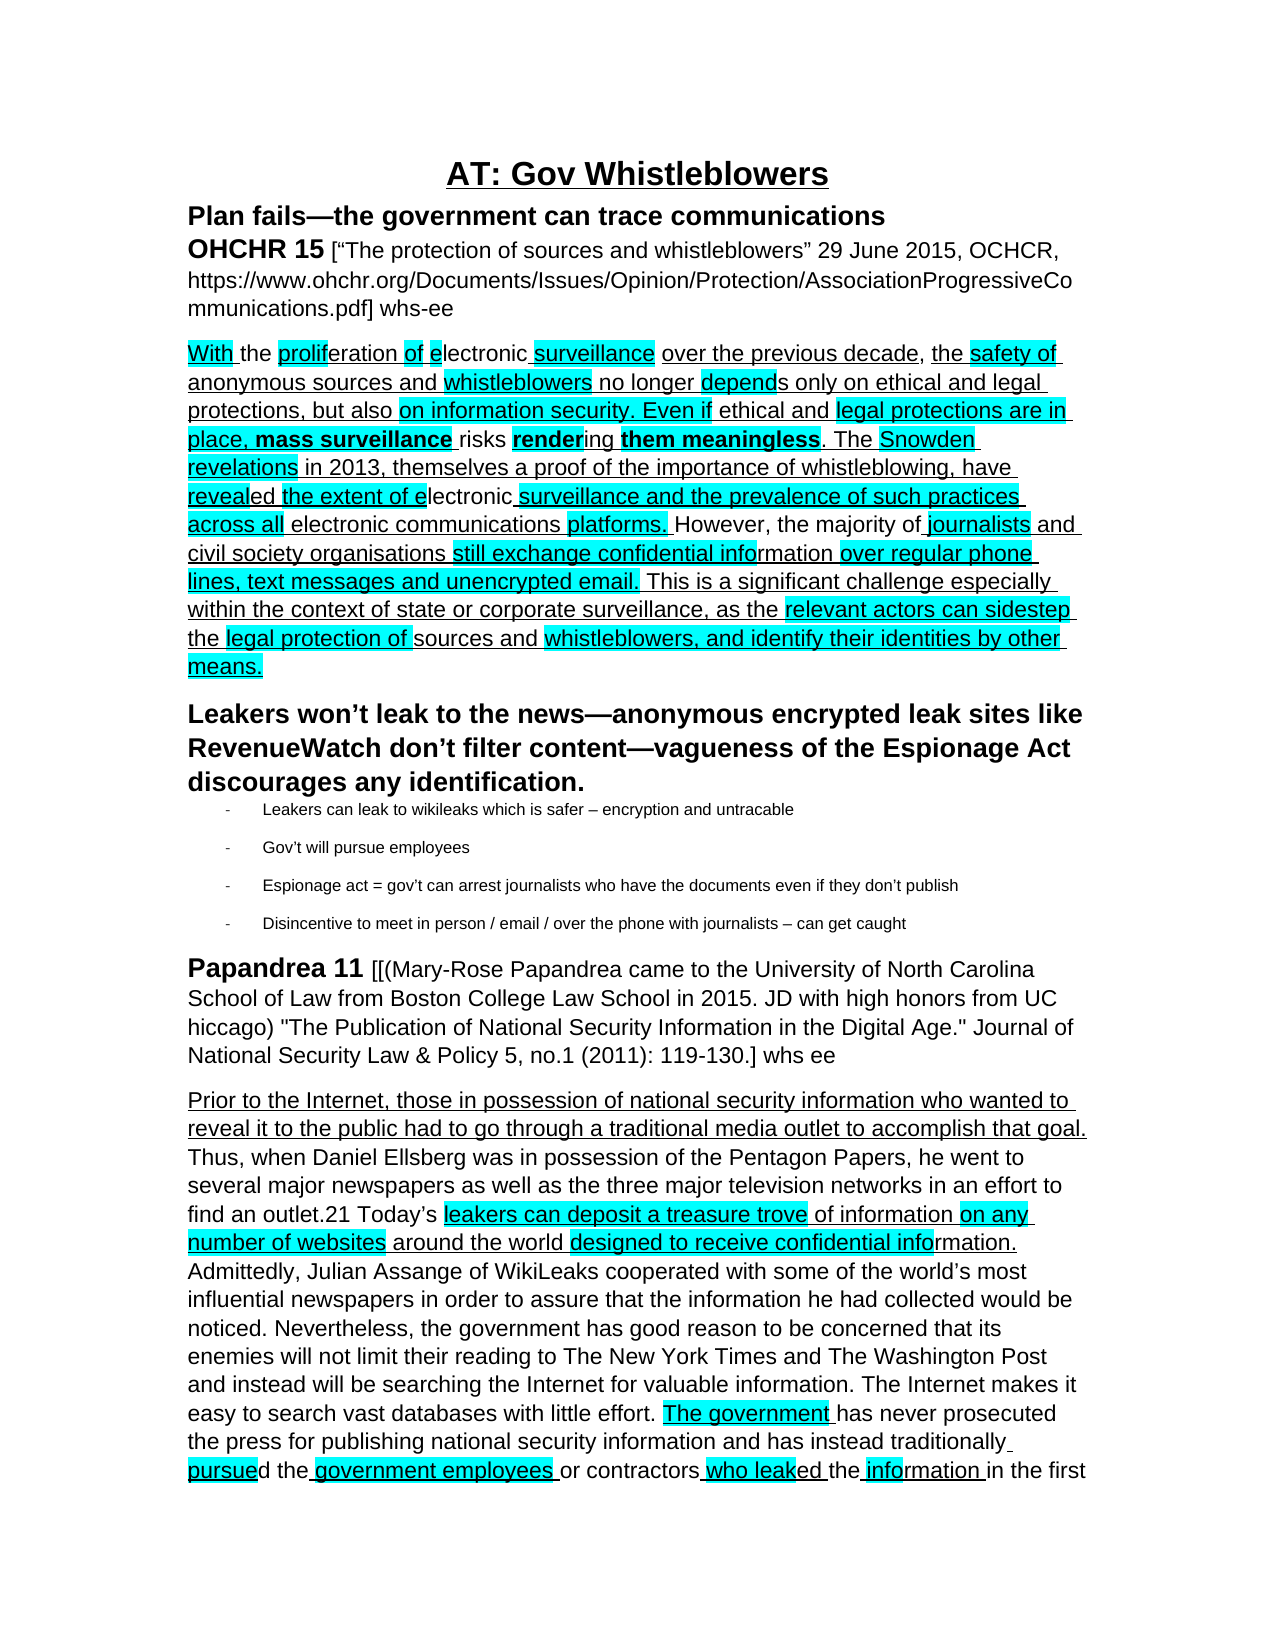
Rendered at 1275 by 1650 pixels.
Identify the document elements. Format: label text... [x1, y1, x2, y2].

list Disincentive to meet in person / email / over the phone with journalists – can get caught [225, 914, 1087, 933]
list Leakers can leak to wikileaks which is safer – encryption and untracable [225, 799, 1087, 819]
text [187, 1139, 1087, 1483]
text Papandrea 11 [[(Mary-Rose Papandrea came to the University of North Carolina School of Law from Boston College Law School in 2015. JD with high honors from UC hiccago) "The Publication of National Security Information in the Digital Age." Journal of National Security Law & Policy 5, no.1 (2011): 119-130.] whs ee [187, 952, 1087, 1068]
text With the proliferation of electronic surveillance over the previous decade, the safety of anonymous sources and whistleblowers no longer depends only on ethical and legal protections, but also on information security. Even if ethical and legal protections are in place, mass surveillance risks rendering them meaningless. The Snowden revelations in 2013, themselves a proof of the importance of whistleblowing, have revealed the extent of electronic surveillance and the prevalence of such practices across all electronic communications platforms. However, the majority of journalists and civil society organisations still exchange confidential information over regular phone lines, text messages and unencrypted email. This is a significant challenge especially within the context of state or corporate surveillance, as the relevant actors can sidestep the legal protection of sources and whistleblowers, and identify their identities by other means. [187, 340, 1087, 679]
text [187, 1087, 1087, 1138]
subtitle AT: Gov Whistleblowers [187, 154, 1087, 193]
text OHCHR 15 [“The protection of sources and whistleblowers” 29 June 2015, OCHCR, https://www.ohchr.org/Documents/Issues/Opinion/Protection/AssociationProgressiveCommunications.pdf] whs-ee [187, 233, 1087, 322]
subtitle Leakers won’t leak to the news—anonymous encrypted leak sites like RevenueWatch don’t filter content—vagueness of the Espionage Act discourages any identification. [187, 698, 1087, 797]
list Espionage act = gov’t can arrest journalists who have the documents even if they don’t publish [225, 876, 1087, 895]
subtitle Plan fails—the government can trace communications [187, 200, 1087, 231]
list Gov’t will pursue employees [225, 838, 1087, 857]
